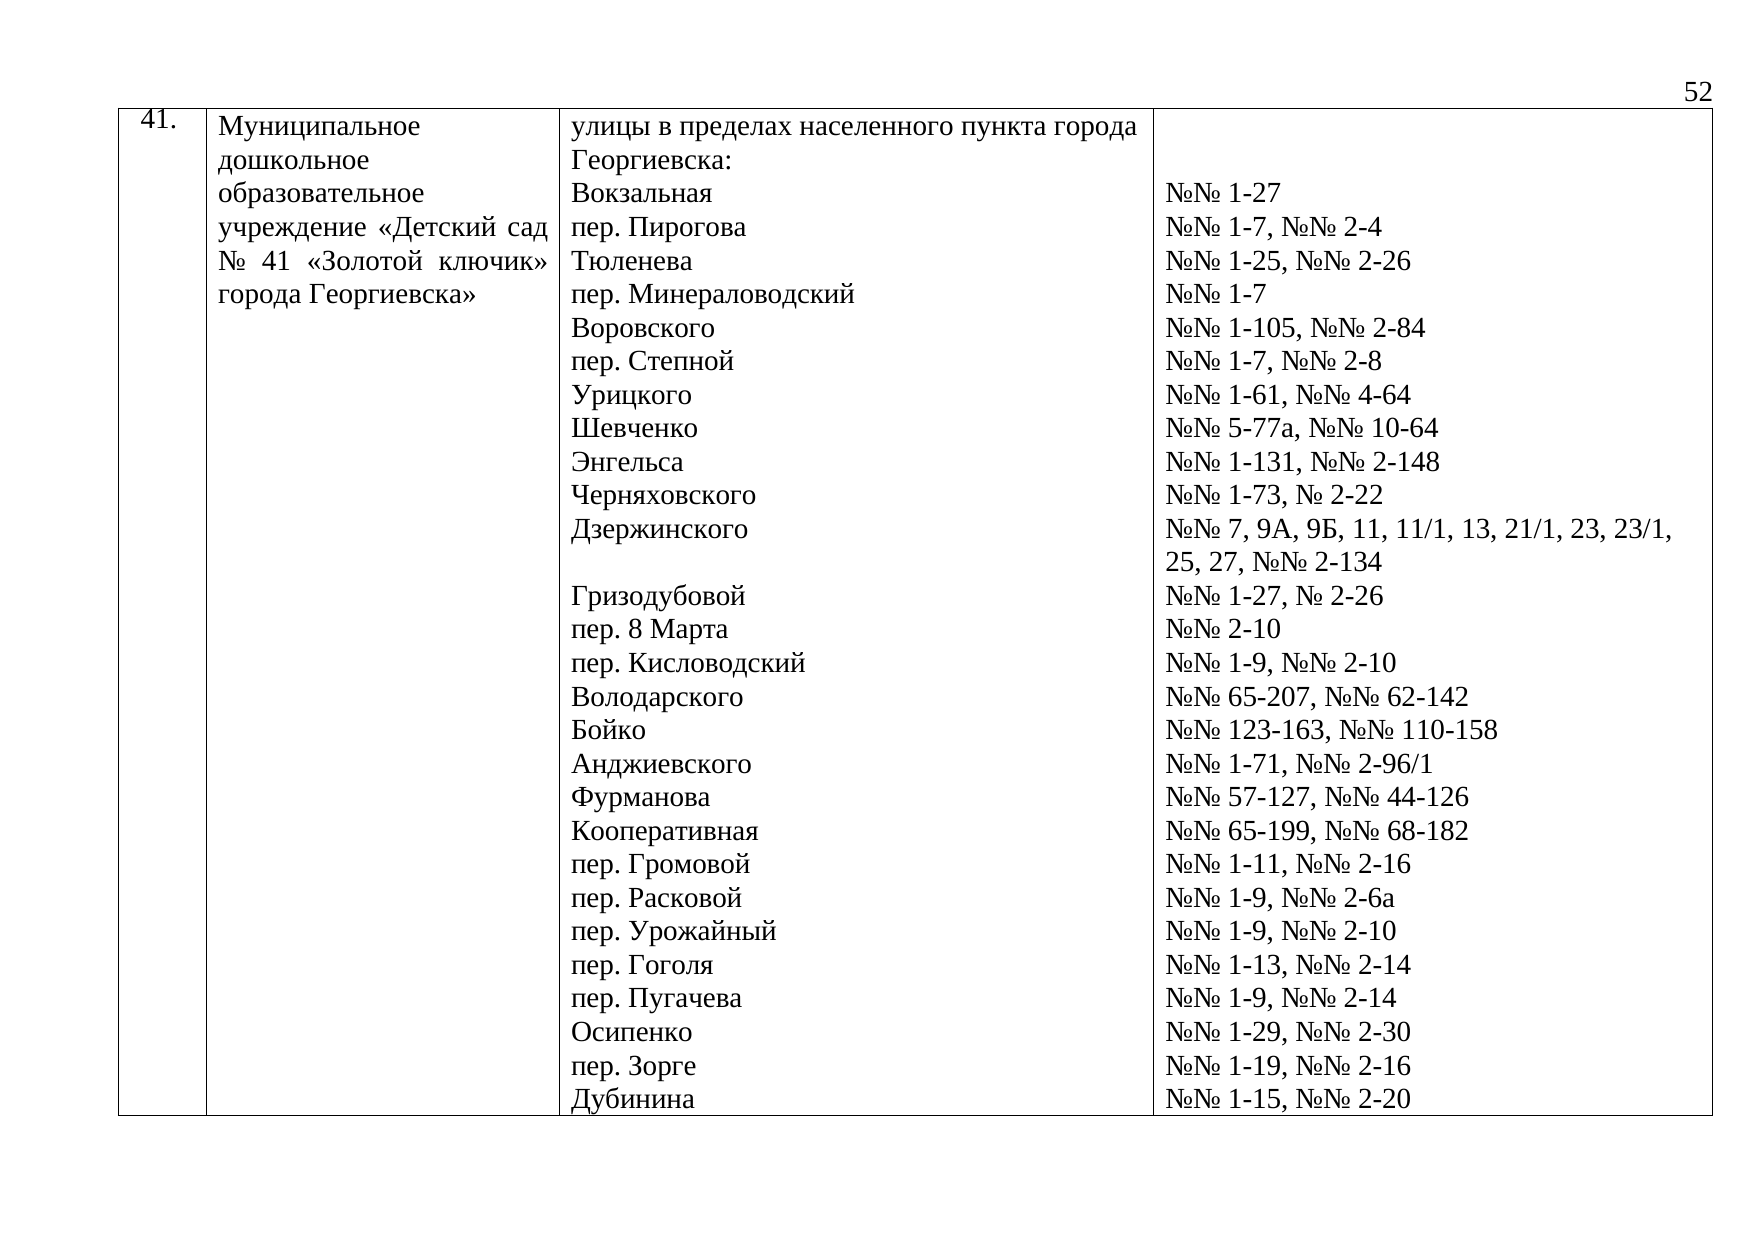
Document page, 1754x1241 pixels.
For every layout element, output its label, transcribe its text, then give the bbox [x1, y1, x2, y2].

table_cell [207, 109, 559, 1115]
table_cell 41. [119, 109, 206, 1115]
